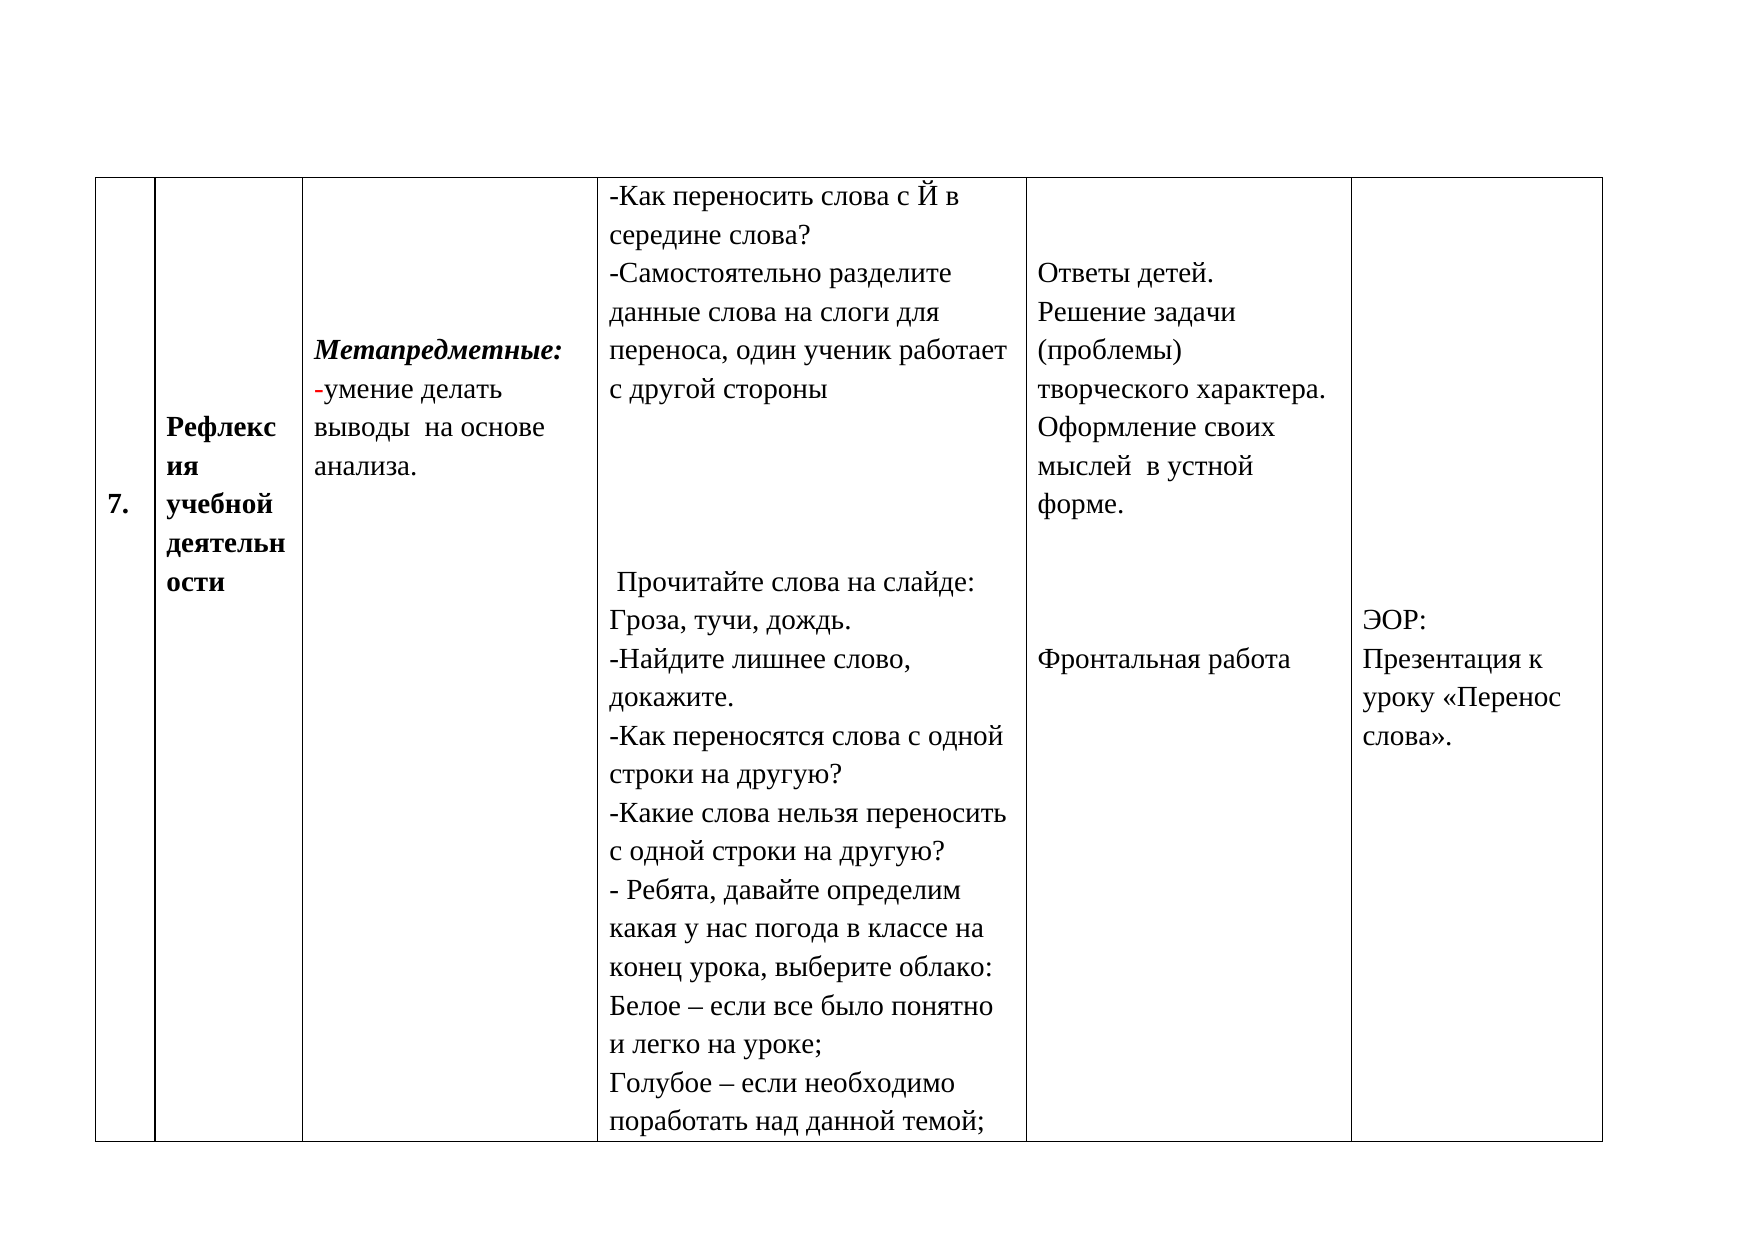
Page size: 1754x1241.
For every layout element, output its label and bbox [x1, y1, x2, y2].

table_cell [156, 178, 302, 1141]
table_cell [96, 178, 154, 1141]
table_cell [598, 178, 1026, 1141]
table_cell [1027, 178, 1351, 1141]
table_cell [1352, 178, 1602, 1141]
table_cell [303, 178, 597, 1141]
